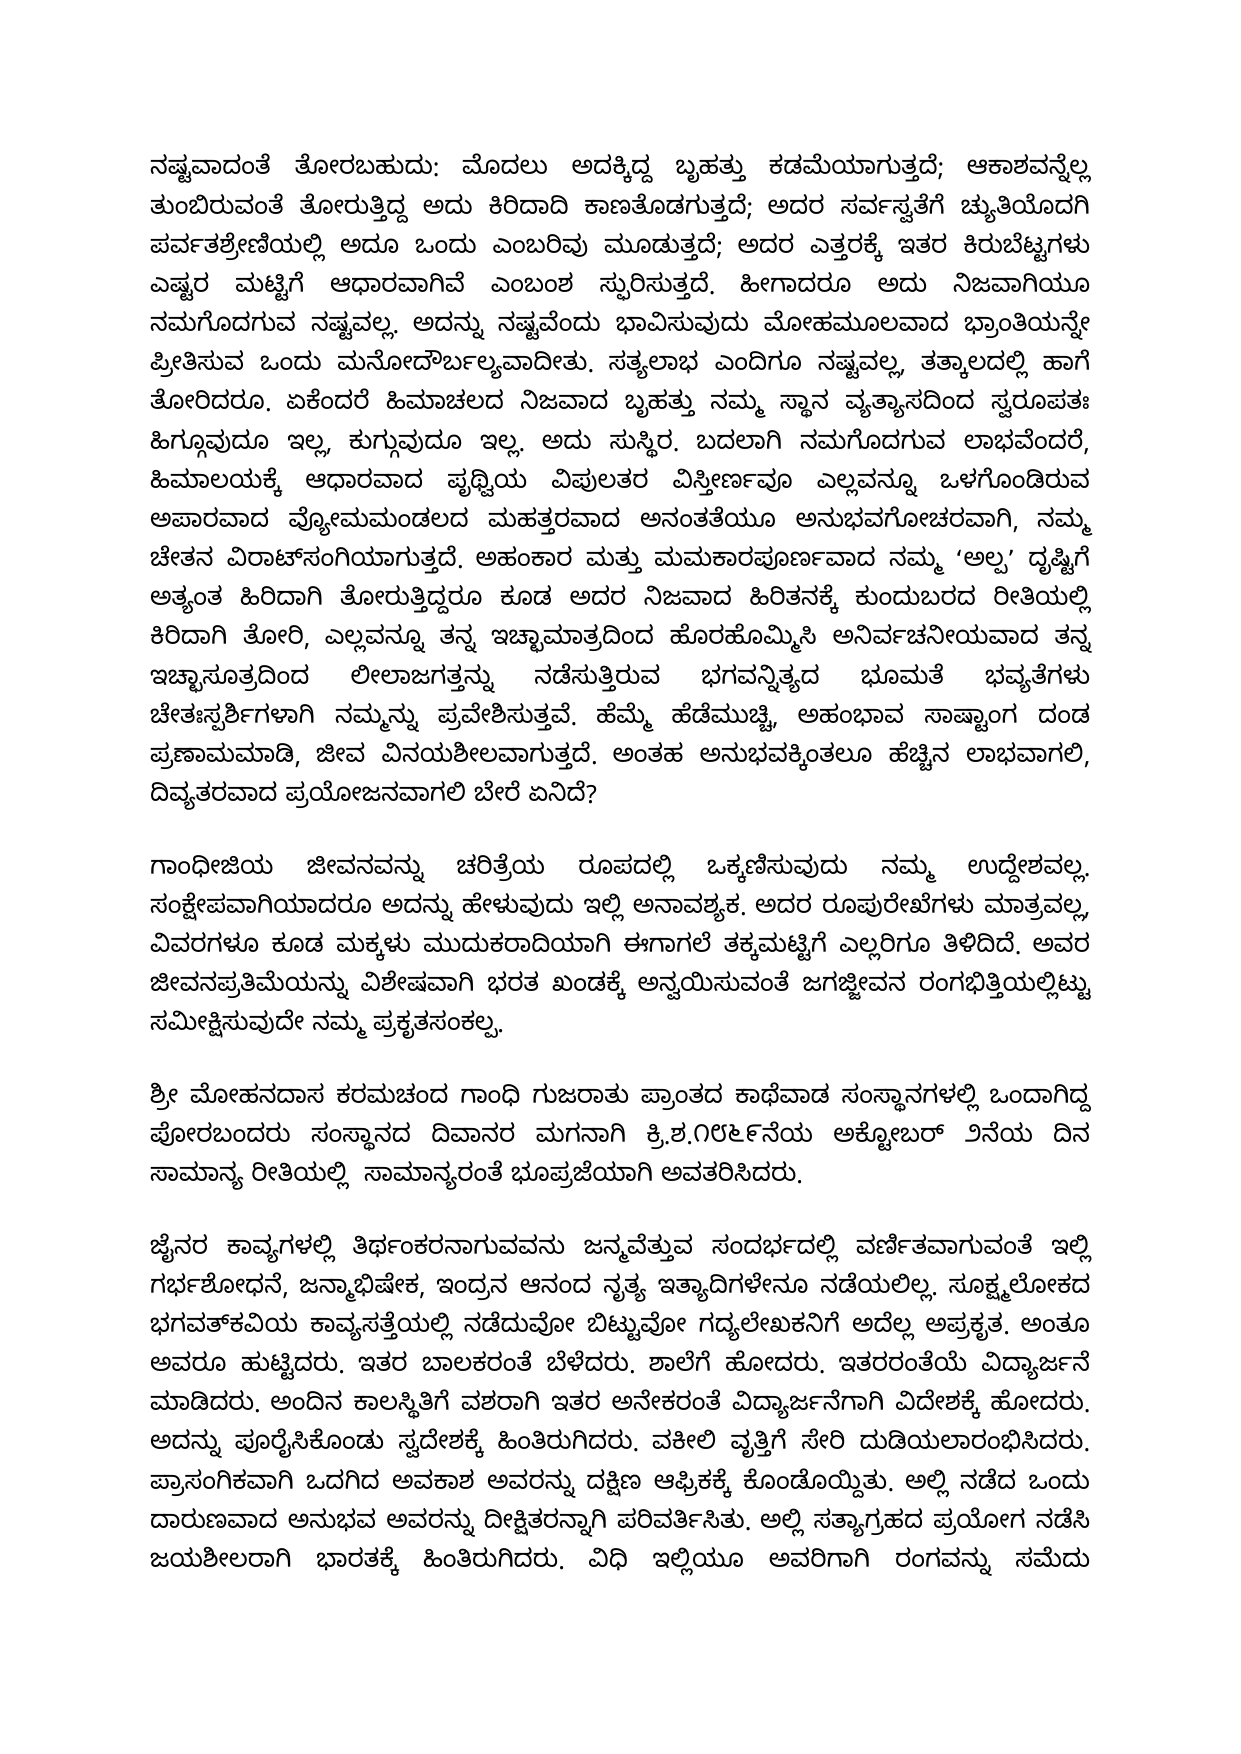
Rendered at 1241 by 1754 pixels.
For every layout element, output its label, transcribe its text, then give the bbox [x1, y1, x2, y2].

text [150, 1229, 1090, 1577]
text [150, 150, 1090, 811]
text ಗಾಂಧೀಜಿಯ ಜೀವನವನ್ನು ಚರಿತ್ರೆಯ ರೂಪದಲ್ಲಿ ಒಕ್ಕಣಿಸುವುದು ನಮ್ಮ ಉದ್ದೇಶವಲ್ಲ. ಸಂಕ್ಷೇಪವಾಗಿಯಾದರೂ ಅದನ್ನು ಹೇಳುವುದು ಇಲ್ಲಿ ಅನಾವಶ್ಯಕ. ಅದರ ರೂಪುರೇಖೆಗಳು ಮಾತ್ರವಲ್ಲ, ವಿವರಗಳೂ ಕೂಡ ಮಕ್ಕಳು ಮುದುಕರಾದಿಯಾಗಿ ಈಗಾಗಲೆ ತಕ್ಕಮಟ್ಟಿಗೆ ಎಲ್ಲರಿಗೂ ತಿಳಿದಿದೆ. ಅವರ ಜೀವನಪ್ರತಿಮೆಯನ್ನು ವಿಶೇಷವಾಗಿ ಭರತ ಖಂಡಕ್ಕೆ ಅನ್ವಯಿಸುವಂತೆ ಜಗಜ್ಜೀವನ ರಂಗಭಿತ್ತಿಯಲ್ಲಿಟ್ಟು ಸಮೀಕ್ಷಿಸುವುದೇ ನಮ್ಮ ಪ್ರಕೃತಸಂಕಲ್ಪ. [150, 849, 1090, 1040]
text ಶ್ರೀ ಮೋಹನದಾಸ ಕರಮಚಂದ ಗಾಂಧಿ ಗುಜರಾತು ಪ್ರಾಂತದ ಕಾಥೆವಾಡ ಸಂಸ್ಥಾನಗಳಲ್ಲಿ ಒಂದಾಗಿದ್ದ ಪೋರಬಂದರು ಸಂಸ್ಥಾನದ ದಿವಾನರ ಮಗನಾಗಿ ಕ್ರಿ.ಶ.೧೮೬೯ನೆಯ ಅಕ್ಟೋಬರ್ ೨ನೆಯ ದಿನ ಸಾಮಾನ್ಯ ರೀತಿಯಲ್ಲಿ ಸಾಮಾನ್ಯರಂತೆ ಭೂಪ್ರಜೆಯಾಗಿ ಅವತರಿಸಿದರು. [150, 1078, 1090, 1191]
